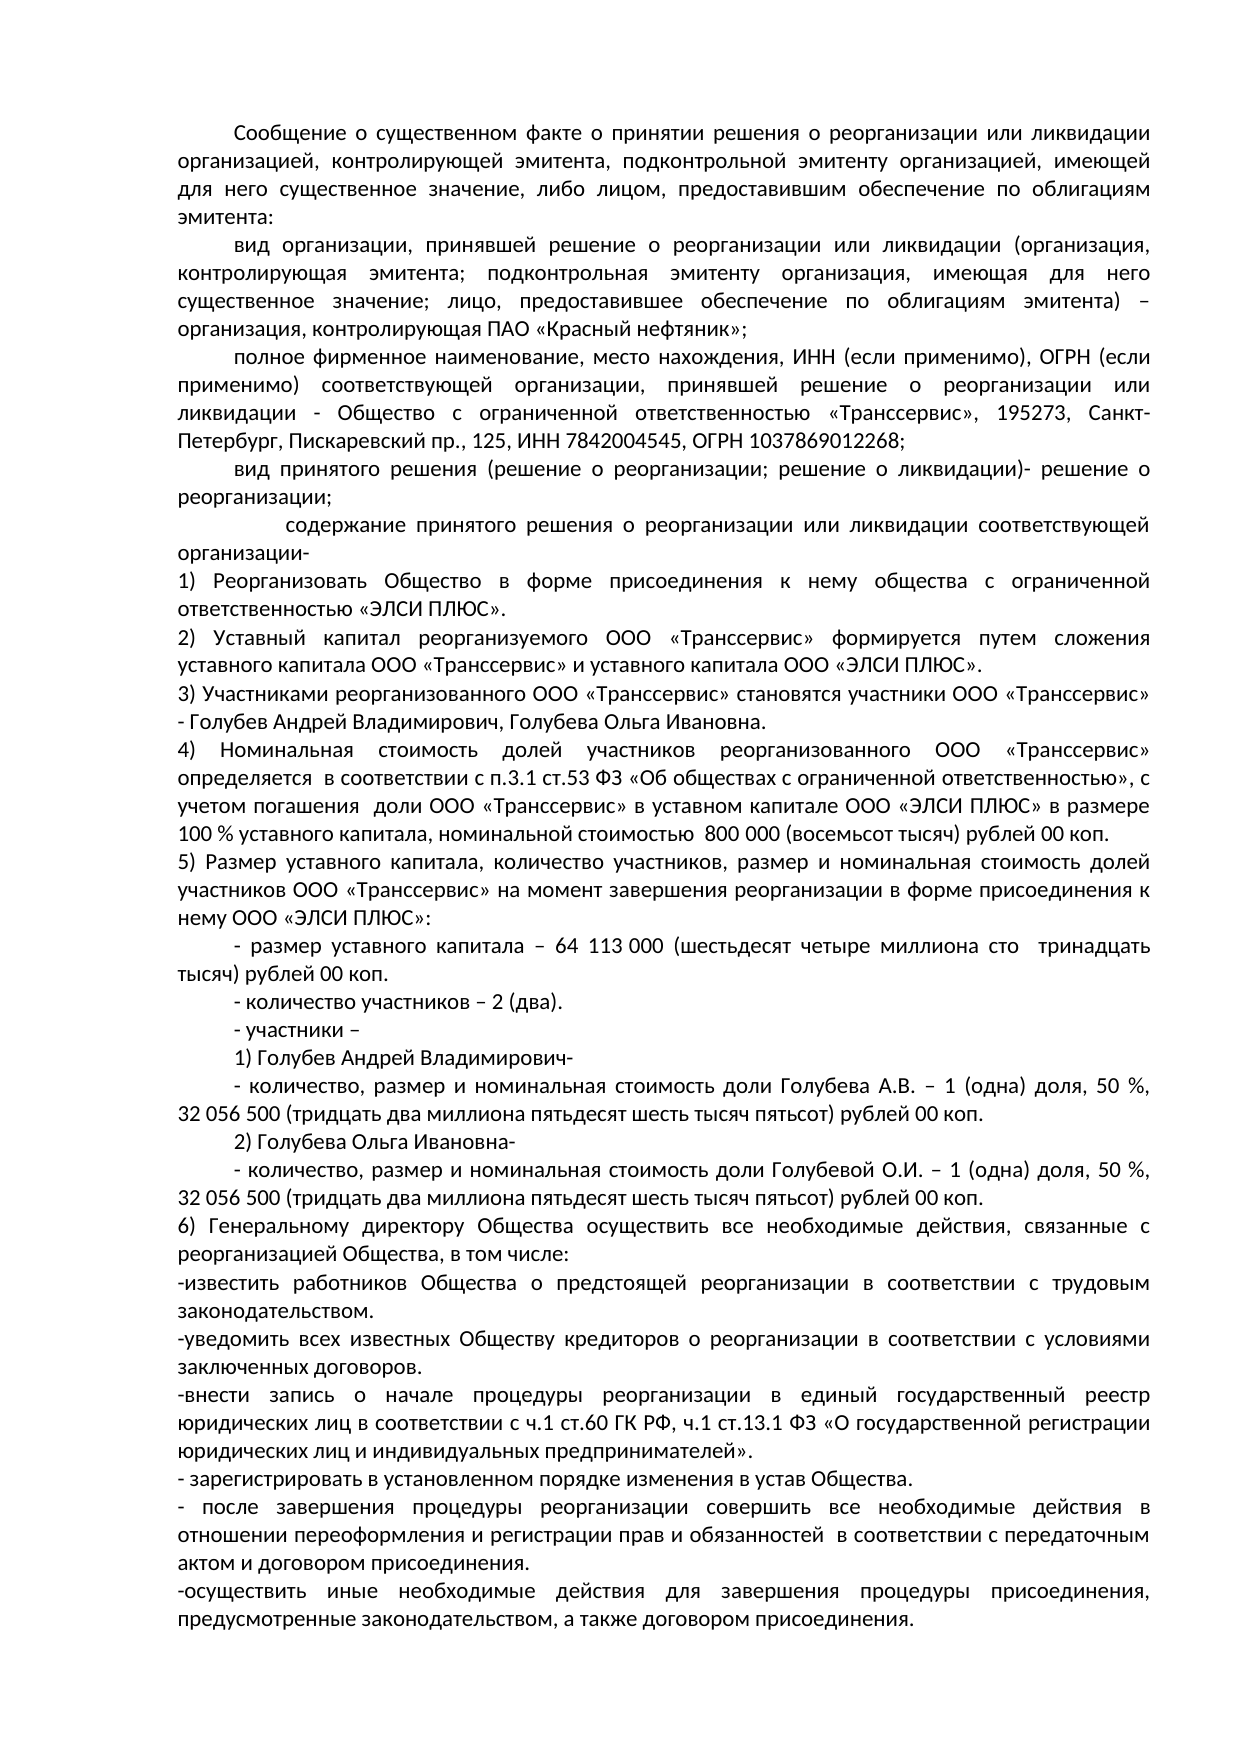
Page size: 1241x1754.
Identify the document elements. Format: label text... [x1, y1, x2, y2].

text -внести запись о начале процедуры реорганизации в единый государственный реестр юридических лиц в соответствии с ч.1 ст.60 ГК РФ, ч.1 ст.13.1 ФЗ «О государственной регистрации юридических лиц и индивидуальных предпринимателей». [177, 1380, 1152, 1464]
text 4) Номинальная стоимость долей участников реорганизованного ООО «Транссервис» определяется в соответствии с п.3.1 ст.53 ФЗ «Об обществах с ограниченной ответственностью», с учетом погашения доли ООО «Транссервис» в уставном капитале ООО «ЭЛСИ ПЛЮС» в размере 100 % уставного капитала, номинальной стоимостью 800 000 (восемьсот тысяч) рублей 00 коп. [177, 735, 1152, 847]
text полное фирменное наименование, место нахождения, ИНН (если применимо), ОГРН (если применимо) соответствующей организации, принявшей решение о реорганизации или ликвидации - Общество с ограниченной ответственностью «Транссервис», 195273, Санкт-Петербург, Пискаревский пр., 125, ИНН 7842004545, ОГРН 1037869012268; [177, 342, 1152, 454]
text содержание принятого решения о реорганизации или ликвидации соответствующей организации- [177, 510, 1152, 566]
text - участники – [177, 1015, 1152, 1043]
text - количество, размер и номинальная стоимость доли Голубева А.В. – 1 (одна) доля, 50 %, 32 056 500 (тридцать два миллиона пятьдесят шесть тысяч пятьсот) рублей 00 коп. [177, 1071, 1152, 1127]
text - размер уставного капитала – 64 113 000 (шестьдесят четыре миллиона сто тринадцать тысяч) рублей 00 коп. [177, 931, 1152, 987]
text - зарегистрировать в установленном порядке изменения в устав Общества. [177, 1464, 1152, 1492]
text - количество участников – 2 (два). [177, 987, 1152, 1015]
text Сообщение о существенном факте о принятии решения о реорганизации или ликвидации организацией, контролирующей эмитента, подконтрольной эмитенту организацией, имеющей для него существенное значение, либо лицом, предоставившим обеспечение по облигациям эмитента: [177, 118, 1152, 230]
text - количество, размер и номинальная стоимость доли Голубевой О.И. – 1 (одна) доля, 50 %, 32 056 500 (тридцать два миллиона пятьдесят шесть тысяч пятьсот) рублей 00 коп. [177, 1155, 1152, 1211]
text -известить работников Общества о предстоящей реорганизации в соответствии с трудовым законодательством. [177, 1268, 1152, 1324]
text -осуществить иные необходимые действия для завершения процедуры присоединения, предусмотренные законодательством, а также договором присоединения. [177, 1576, 1152, 1632]
text -уведомить всех известных Обществу кредиторов о реорганизации в соответствии с условиями заключенных договоров. [177, 1324, 1152, 1380]
text 1) Голубев Андрей Владимирович- [177, 1043, 1152, 1071]
text - после завершения процедуры реорганизации совершить все необходимые действия в отношении переоформления и регистрации прав и обязанностей в соответствии с передаточным актом и договором присоединения. [177, 1492, 1152, 1576]
text 2) Уставный капитал реорганизуемого ООО «Транссервис» формируется путем сложения уставного капитала ООО «Транссервис» и уставного капитала ООО «ЭЛСИ ПЛЮС». [177, 623, 1152, 679]
text 5) Размер уставного капитала, количество участников, размер и номинальная стоимость долей участников ООО «Транссервис» на момент завершения реорганизации в форме присоединения к нему ООО «ЭЛСИ ПЛЮС»: [177, 847, 1152, 931]
text 6) Генеральному директору Общества осуществить все необходимые действия, связанные с реорганизацией Общества, в том числе: [177, 1212, 1152, 1268]
text 1) Реорганизовать Общество в форме присоединения к нему общества с ограниченной ответственностью «ЭЛСИ ПЛЮС». [177, 566, 1152, 622]
text вид организации, принявшей решение о реорганизации или ликвидации (организация, контролирующая эмитента; подконтрольная эмитенту организация, имеющая для него существенное значение; лицо, предоставившее обеспечение по облигациям эмитента) – организация, контролирующая ПАО «Красный нефтяник»; [177, 230, 1152, 342]
text 3) Участниками реорганизованного ООО «Транссервис» становятся участники ООО «Транссервис» - Голубев Андрей Владимирович, Голубева Ольга Ивановна. [177, 679, 1152, 735]
text вид принятого решения (решение о реорганизации; решение о ликвидации)- решение о реорганизации; [177, 454, 1152, 510]
text 2) Голубева Ольга Ивановна- [177, 1127, 1152, 1155]
